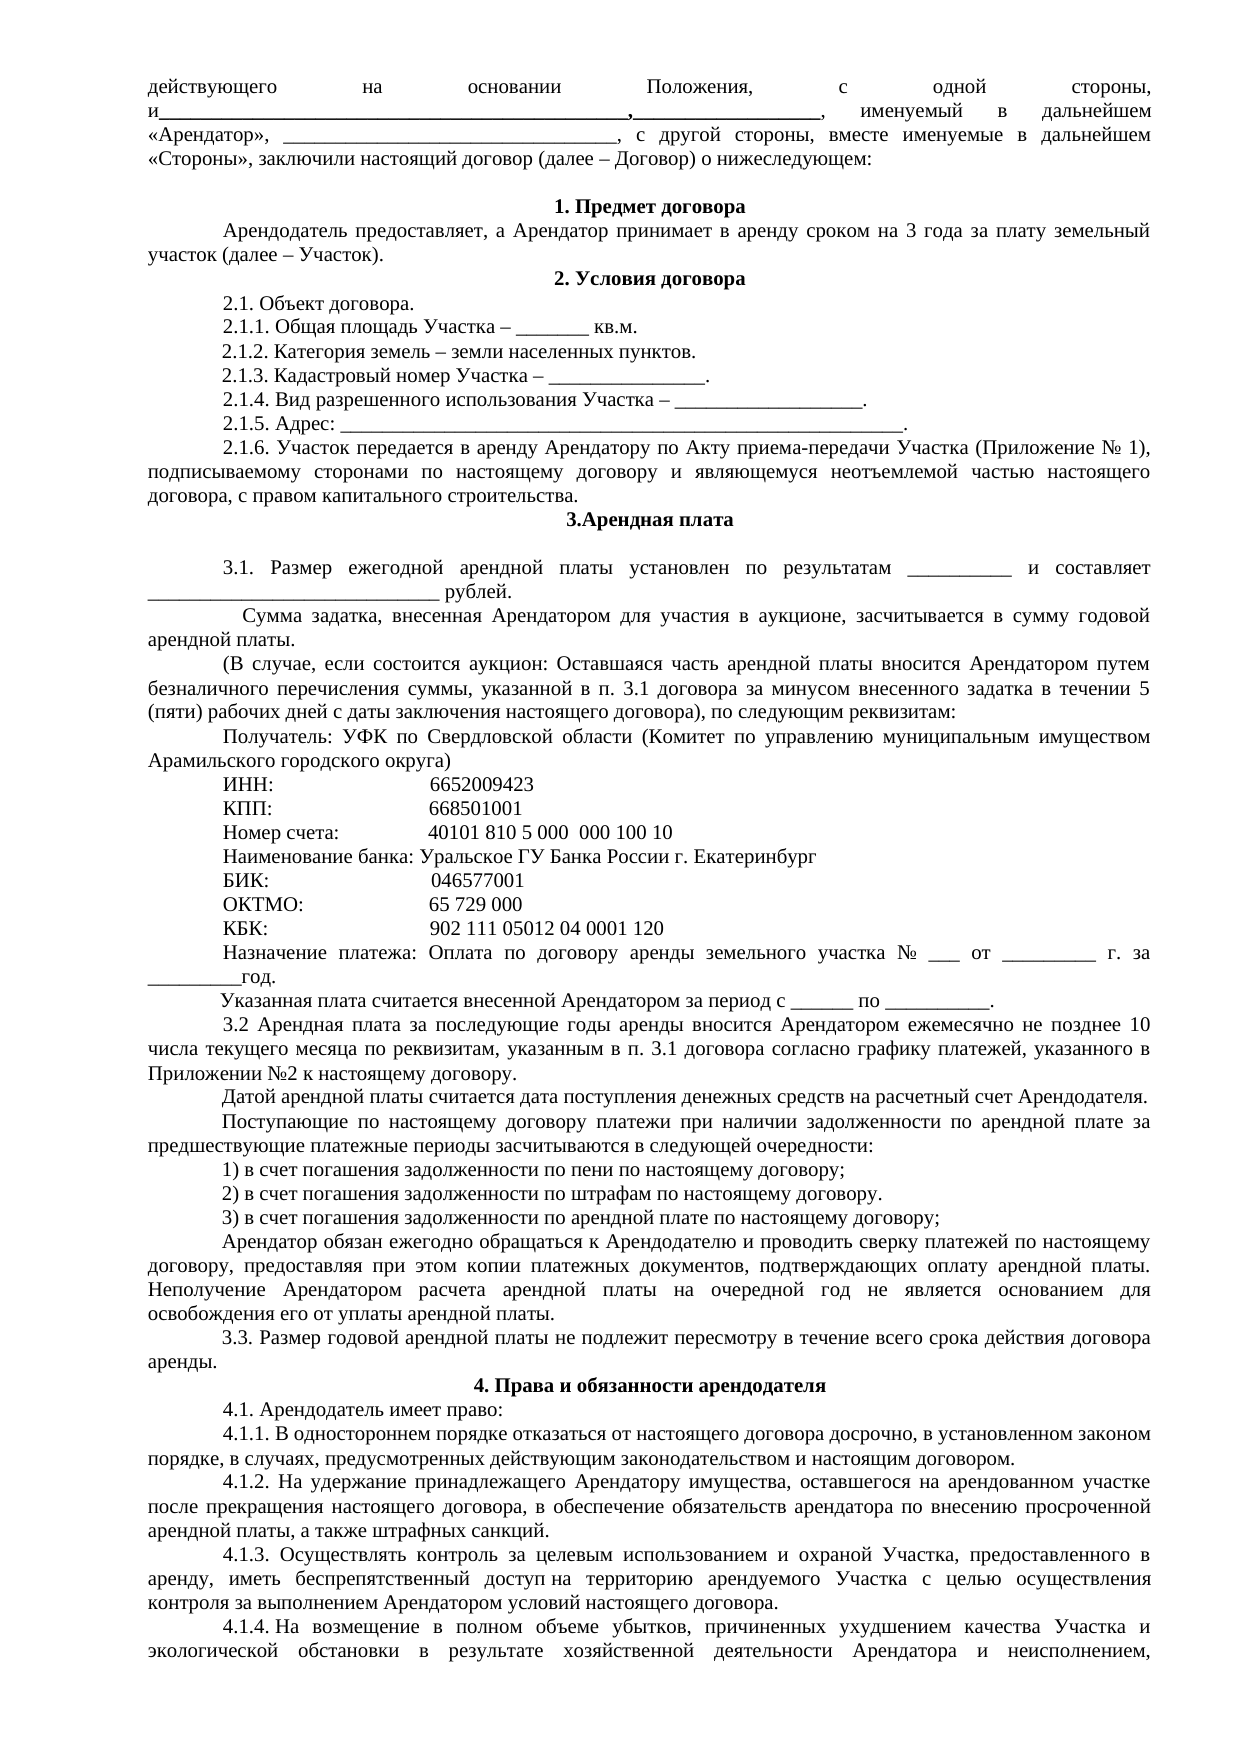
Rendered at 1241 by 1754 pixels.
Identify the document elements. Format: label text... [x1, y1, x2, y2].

text 2.1.3. Кадастровый номер Участка – _______________. [148, 363, 1152, 387]
text КПП: 668501001 [148, 796, 1152, 820]
text Арендатор обязан ежегодно обращаться к Арендодателю и проводить сверку платежей по настоящему договору, предоставляя при этом копии платежных документов, подтверждающих оплату арендной платы. Неполучение Арендатором расчета арендной платы на очередной год не является основанием для освобождения его от уплаты арендной платы. [148, 1229, 1152, 1325]
text 2. Условия договора [148, 266, 1152, 290]
text Получатель: УФК по Свердловской области (Комитет по управлению муниципальным имуществом Арамильского городского округа) [148, 723, 1152, 772]
text 1. Предмет договора [148, 194, 1152, 218]
text Поступающие по настоящему договору платежи при наличии задолженности по арендной плате за предшествующие платежные периоды засчитываются в следующей очередности: [148, 1108, 1152, 1157]
text 4.1.2. На удержание принадлежащего Арендатору имущества, оставшегося на арендованном участке после прекращения настоящего договора, в обеспечение обязательств арендатора по внесению просроченной арендной платы, а также штрафных санкций. [148, 1469, 1152, 1542]
text Назначение платежа: Оплата по договору аренды земельного участка № ___ от _________ г. за _________год. [148, 940, 1152, 988]
text 4.1.3. Осуществлять контроль за целевым использованием и охраной Участка, предоставленного в аренду, иметь беспрепятственный доступ на территорию арендуемого Участка с целью осуществления контроля за выполнением Арендатором условий настоящего договора. [148, 1542, 1152, 1614]
text Указанная плата считается внесенной Арендатором за период с ______ по __________. [148, 988, 1152, 1012]
text 3.2 Арендная плата за последующие годы аренды вносится Арендатором ежемесячно не позднее 10 числа текущего месяца по реквизитам, указанным в п. 3.1 договора согласно графику платежей, указанного в Приложении №2 к настоящему договору. [148, 1012, 1152, 1084]
text 2) в счет погашения задолженности по штрафам по настоящему договору. [148, 1181, 1152, 1205]
text 2.1.5. Адрес: ______________________________________________________. [148, 411, 1152, 435]
text 2.1.2. Категория земель – земли населенных пунктов. [148, 338, 1152, 363]
text 2.1.4. Вид разрешенного использования Участка – __________________. [148, 387, 1152, 411]
text 2.1. Объект договора. [148, 290, 1152, 314]
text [148, 1614, 1152, 1662]
text Датой арендной платы считается дата поступления денежных средств на расчетный счет Арендодателя. [148, 1084, 1152, 1108]
text БИК: 046577001 [148, 868, 1152, 892]
text (В случае, если состоится аукцион: Оставшаяся часть арендной платы вносится Арендатором путем безналичного перечисления суммы, указанной в п. 3.1 договора за минусом внесенного задатка в течении 5 (пяти) рабочих дней с даты заключения настоящего договора), по следующим реквизитам: [148, 651, 1152, 723]
text 3.3. Размер годовой арендной платы не подлежит пересмотру в течение всего срока действия договора аренды. [148, 1325, 1152, 1373]
text 3) в счет погашения задолженности по арендной плате по настоящему договору; [148, 1205, 1152, 1229]
text 2.1.1. Общая площадь Участка – _______ кв.м. [148, 314, 1152, 338]
text ИНН: 6652009423 [148, 772, 1152, 796]
text 2.1.6. Участок передается в аренду Арендатору по Акту приема-передачи Участка (Приложение № 1), подписываемому сторонами по настоящему договору и являющемуся неотъемлемой частью настоящего договора, с правом капитального строительства. [148, 435, 1152, 507]
text Номер счета: 40101 810 5 000 000 100 10 [148, 820, 1152, 844]
text 4.1.1. В одностороннем порядке отказаться от настоящего договора досрочно, в установленном законом порядке, в случаях, предусмотренных действующим законодательством и настоящим договором. [148, 1421, 1152, 1469]
text 1) в счет погашения задолженности по пени по настоящему договору; [148, 1157, 1152, 1181]
text 4. Права и обязанности арендодателя [148, 1373, 1152, 1397]
text КБК: 902 111 05012 04 0001 120 [148, 916, 1152, 940]
text Наименование банка: Уральское ГУ Банка России г. Екатеринбург [148, 844, 1152, 868]
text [148, 74, 1152, 170]
text 4.1. Арендодатель имеет право: [148, 1397, 1152, 1421]
text 3.Арендная плата [148, 507, 1152, 531]
text Арендодатель предоставляет, а Арендатор принимает в аренду сроком на 3 года за плату земельный участок (далее – Участок). [148, 218, 1152, 266]
text ОКТМО: 65 729 000 [148, 892, 1152, 916]
text Сумма задатка, внесенная Арендатором для участия в аукционе, засчитывается в сумму годовой арендной платы. [148, 603, 1152, 651]
text 3.1. Размер ежегодной арендной платы установлен по результатам __________ и составляет ____________________________ рублей. [148, 555, 1152, 603]
